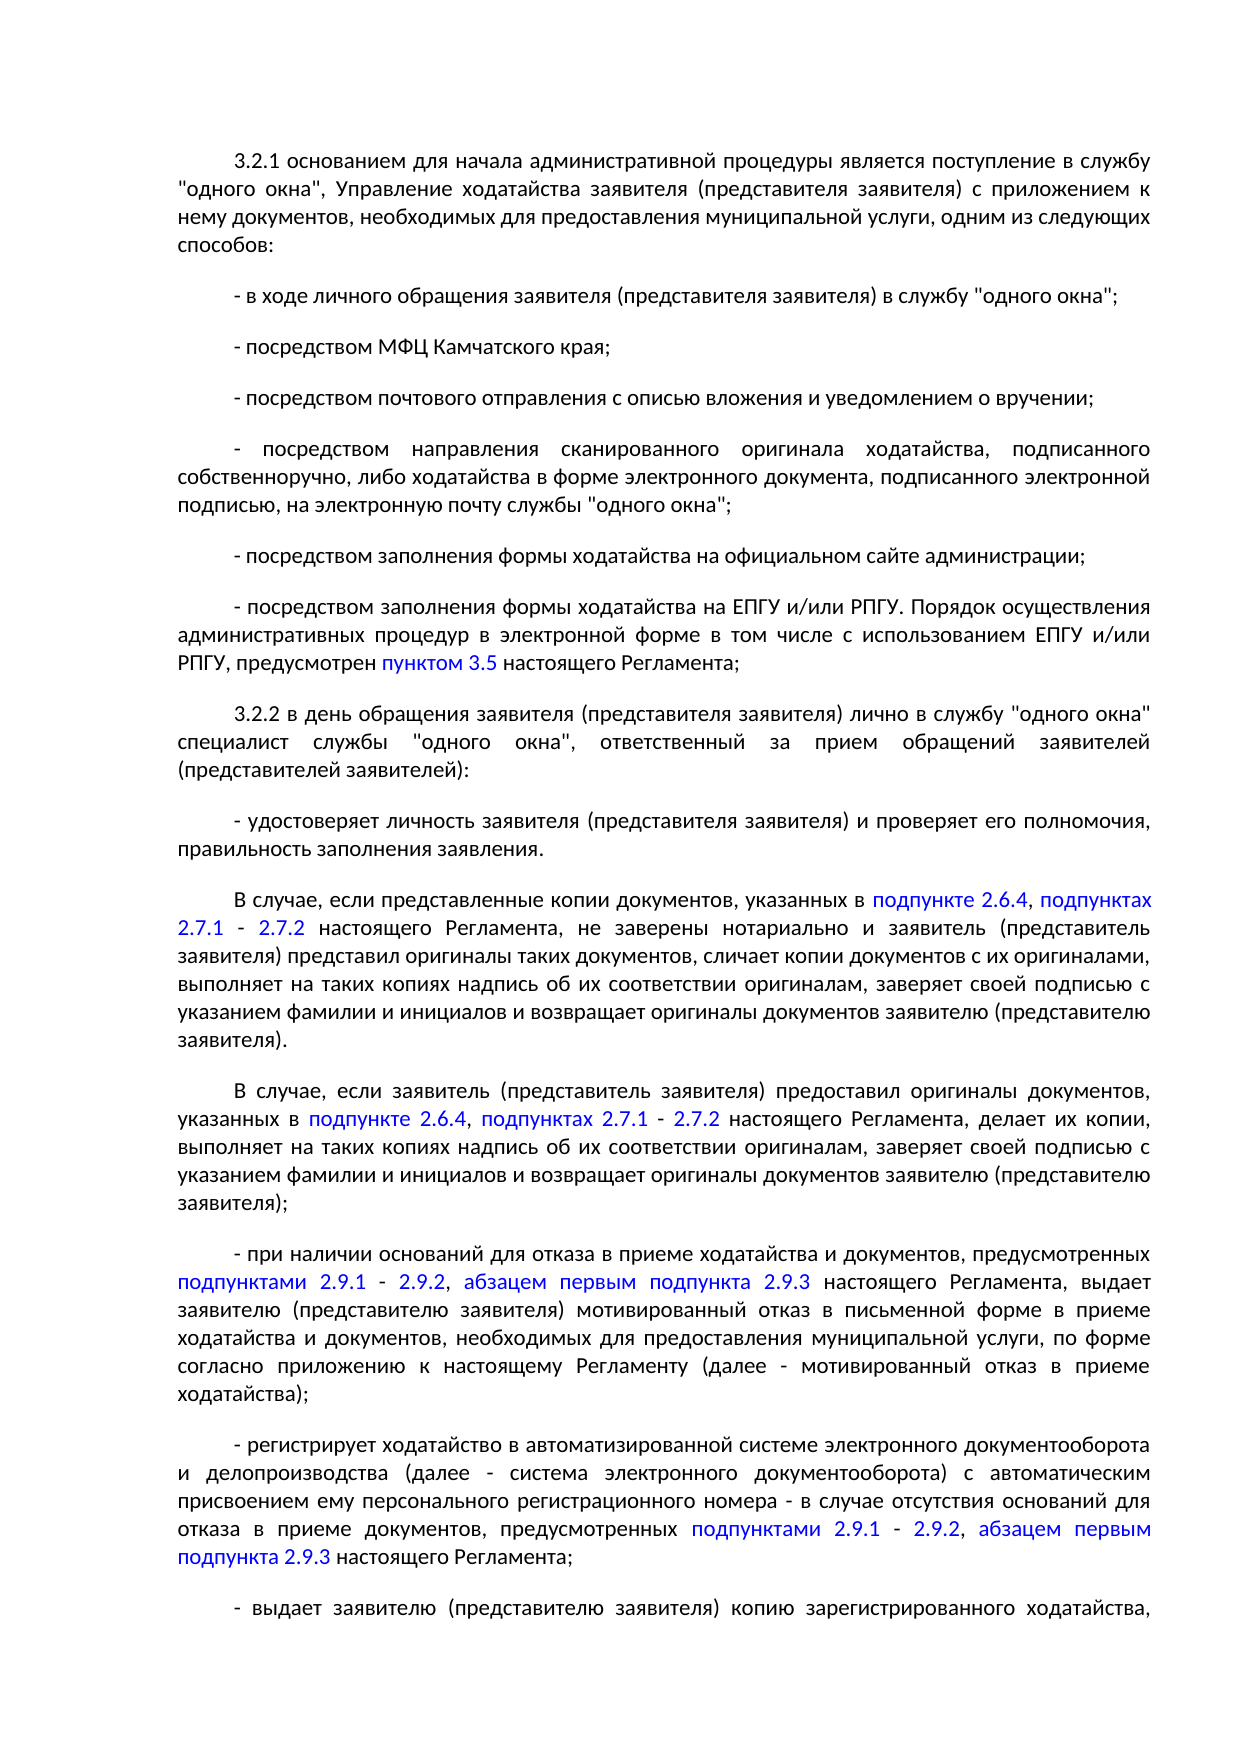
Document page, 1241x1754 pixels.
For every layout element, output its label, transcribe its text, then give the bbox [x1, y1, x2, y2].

text - посредством МФЦ Камчатского края; [177, 332, 1152, 360]
text - посредством заполнения формы ходатайства на ЕПГУ и/или РПГУ. Порядок осуществления административных процедур в электронной форме в том числе с использованием ЕПГУ и/или РПГУ, предусмотрен пунктом 3.5 настоящего Регламента; [177, 592, 1152, 676]
text В случае, если представленные копии документов, указанных в подпункте 2.6.4, подпунктах 2.7.1 - 2.7.2 настоящего Регламента, не заверены нотариально и заявитель (представитель заявителя) представил оригиналы таких документов, сличает копии документов с их оригиналами, выполняет на таких копиях надпись об их соответствии оригиналам, заверяет своей подписью с указанием фамилии и инициалов и возвращает оригиналы документов заявителю (представителю заявителя). [177, 885, 1152, 1053]
text 3.2.1 основанием для начала административной процедуры является поступление в службу "одного окна", Управление ходатайства заявителя (представителя заявителя) с приложением к нему документов, необходимых для предоставления муниципальной услуги, одним из следующих способов: [177, 146, 1152, 258]
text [177, 1593, 1152, 1621]
text - удостоверяет личность заявителя (представителя заявителя) и проверяет его полномочия, правильность заполнения заявления. [177, 806, 1152, 862]
text - посредством почтового отправления с описью вложения и уведомлением о вручении; [177, 383, 1152, 411]
text 3.2.2 в день обращения заявителя (представителя заявителя) лично в службу "одного окна" специалист службы "одного окна", ответственный за прием обращений заявителей (представителей заявителей): [177, 699, 1152, 783]
text - регистрирует ходатайство в автоматизированной системе электронного документооборота и делопроизводства (далее - система электронного документооборота) с автоматическим присвоением ему персонального регистрационного номера - в случае отсутствия оснований для отказа в приеме документов, предусмотренных подпунктами 2.9.1 - 2.9.2, абзацем первым подпункта 2.9.3 настоящего Регламента; [177, 1430, 1152, 1570]
text - посредством заполнения формы ходатайства на официальном сайте администрации; [177, 541, 1152, 569]
text - посредством направления сканированного оригинала ходатайства, подписанного собственноручно, либо ходатайства в форме электронного документа, подписанного электронной подписью, на электронную почту службы "одного окна"; [177, 434, 1152, 518]
text - при наличии оснований для отказа в приеме ходатайства и документов, предусмотренных подпунктами 2.9.1 - 2.9.2, абзацем первым подпункта 2.9.3 настоящего Регламента, выдает заявителю (представителю заявителя) мотивированный отказ в письменной форме в приеме ходатайства и документов, необходимых для предоставления муниципальной услуги, по форме согласно приложению к настоящему Регламенту (далее - мотивированный отказ в приеме ходатайства); [177, 1239, 1152, 1407]
text - в ходе личного обращения заявителя (представителя заявителя) в службу "одного окна"; [177, 281, 1152, 309]
text В случае, если заявитель (представитель заявителя) предоставил оригиналы документов, указанных в подпункте 2.6.4, подпунктах 2.7.1 - 2.7.2 настоящего Регламента, делает их копии, выполняет на таких копиях надпись об их соответствии оригиналам, заверяет своей подписью с указанием фамилии и инициалов и возвращает оригиналы документов заявителю (представителю заявителя); [177, 1076, 1152, 1216]
